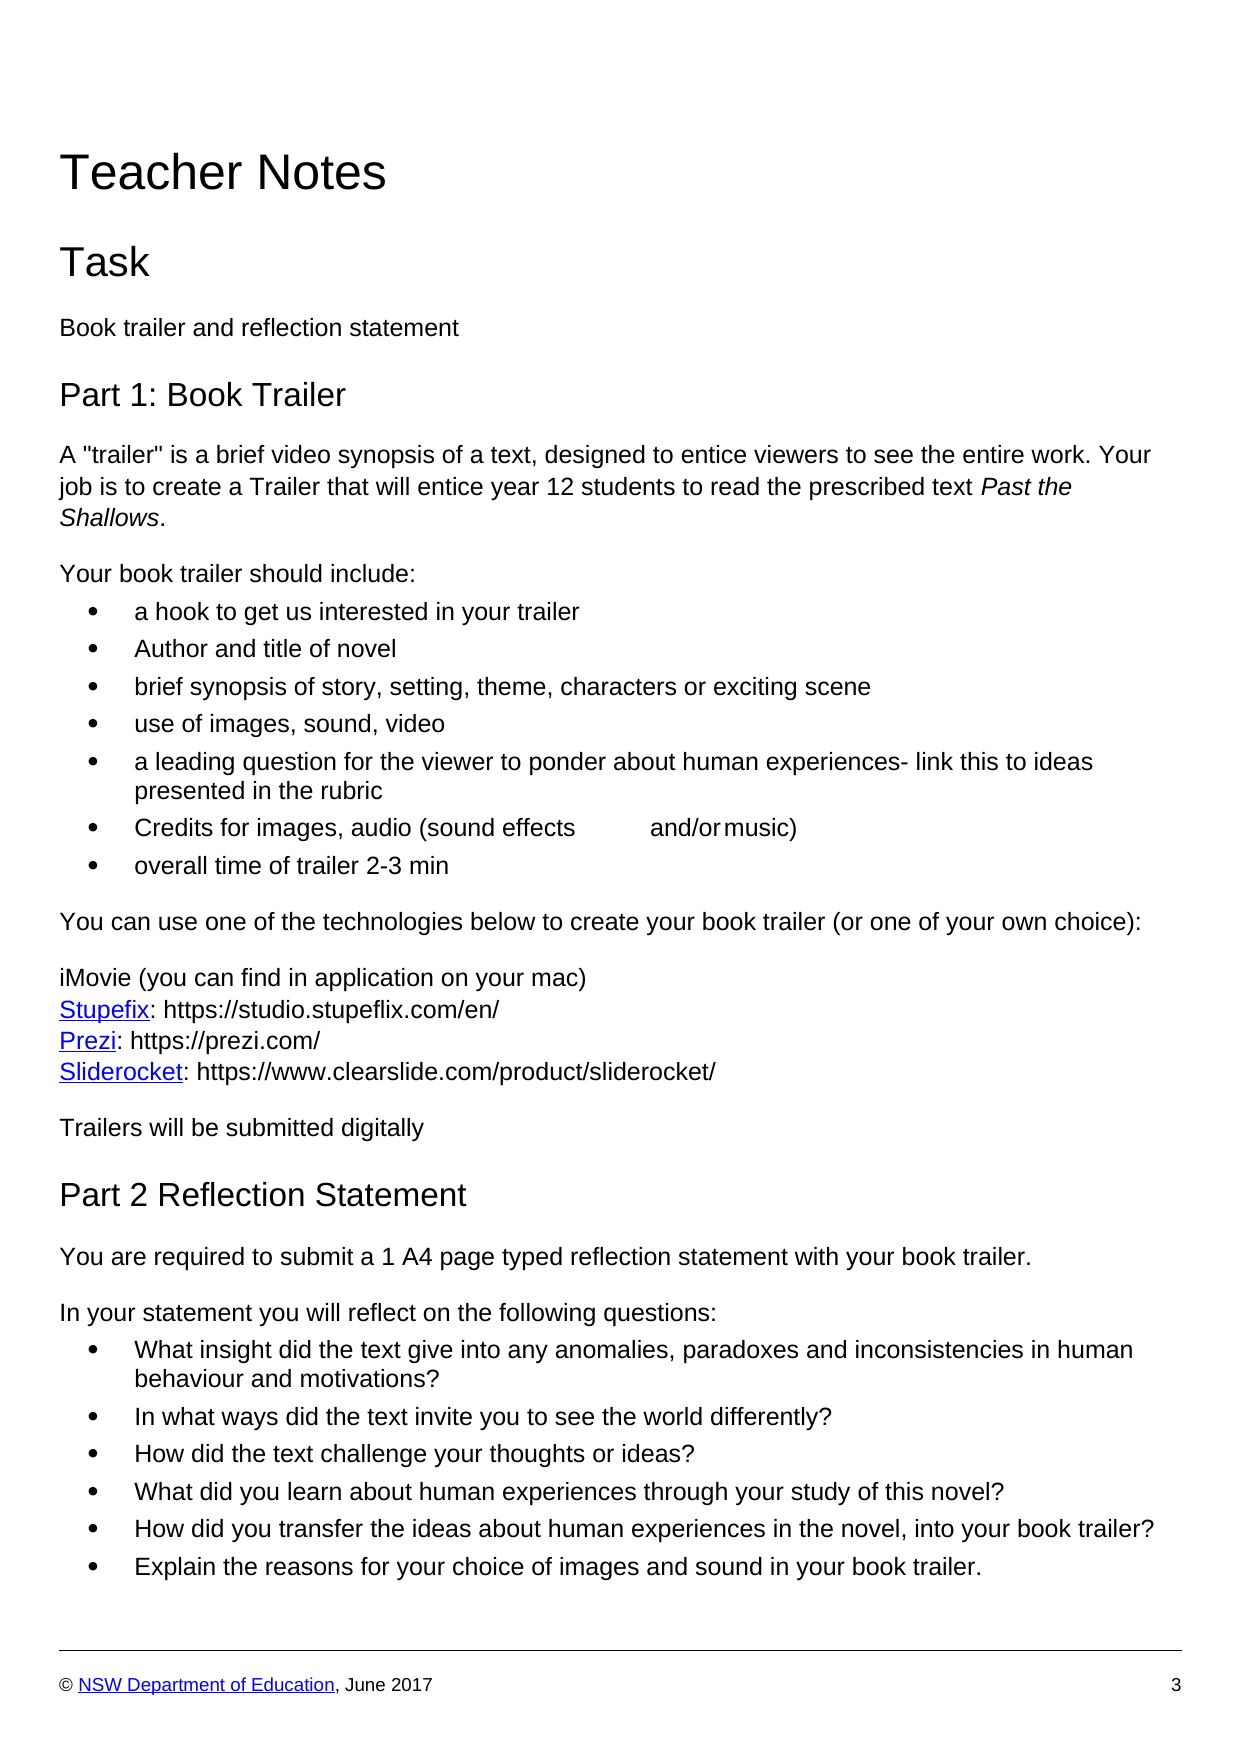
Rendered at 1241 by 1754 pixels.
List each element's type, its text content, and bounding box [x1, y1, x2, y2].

subtitle Part 1: Book Trailer [59, 374, 1181, 413]
subtitle Part 2 Reflection Statement [59, 1176, 1181, 1214]
list a leading question for the viewer to ponder about human experiences- link this to ideas presented in the rubric [89, 746, 1181, 805]
subtitle Teacher Notes [59, 142, 1181, 199]
text Trailers will be submitted digitally [59, 1111, 1181, 1142]
list Author and title of novel [89, 634, 1181, 663]
list overall time of trailer 2-3 min [89, 851, 1181, 880]
list How did the text challenge your thoughts or ideas? [89, 1439, 1181, 1468]
list How did you transfer the ideas about human experiences in the novel, into your book trailer? [89, 1514, 1181, 1543]
text iMovie (you can find in application on your mac) [59, 961, 1181, 992]
text Prezi: https://prezi.com/ [59, 1023, 1181, 1055]
text Stupefix: https://studio.stupeflix.com/en/ [59, 992, 1181, 1023]
list a hook to get us interested in your trailer [89, 596, 1181, 626]
text You are required to submit a 1 A4 page typed reflection statement with your book trailer. [59, 1239, 1181, 1270]
text Your book trailer should include: [59, 557, 1181, 588]
list In what ways did the text invite you to see the world differently? [89, 1401, 1181, 1431]
list What did you learn about human experiences through your study of this novel? [89, 1476, 1181, 1506]
list use of images, sound, video [89, 709, 1181, 738]
list brief synopsis of story, setting, theme, characters or exciting scene [89, 671, 1181, 701]
text Sliderocket: https://www.clearslide.com/product/sliderocket/ [59, 1055, 1181, 1086]
list Explain the reasons for your choice of images and sound in your book trailer. [89, 1551, 1181, 1581]
text A "trailer" is a brief video synopsis of a text, designed to entice viewers to see the entire work. Your job is to create a Trailer that will entice year 12 students to read the prescribed text Past the Shallows. [59, 438, 1181, 532]
text In your statement you will reflect on the following questions: [59, 1295, 1181, 1326]
list What insight did the text give into any anomalies, paradoxes and inconsistencies in human behaviour and motivations? [89, 1335, 1181, 1393]
subtitle Task [59, 237, 1181, 285]
text You can use one of the technologies below to create your book trailer (or one of your own choice): [59, 905, 1181, 936]
text Book trailer and reflection statement [59, 310, 1181, 341]
list Credits for images, audio (sound effects and/or music) [89, 813, 1181, 842]
